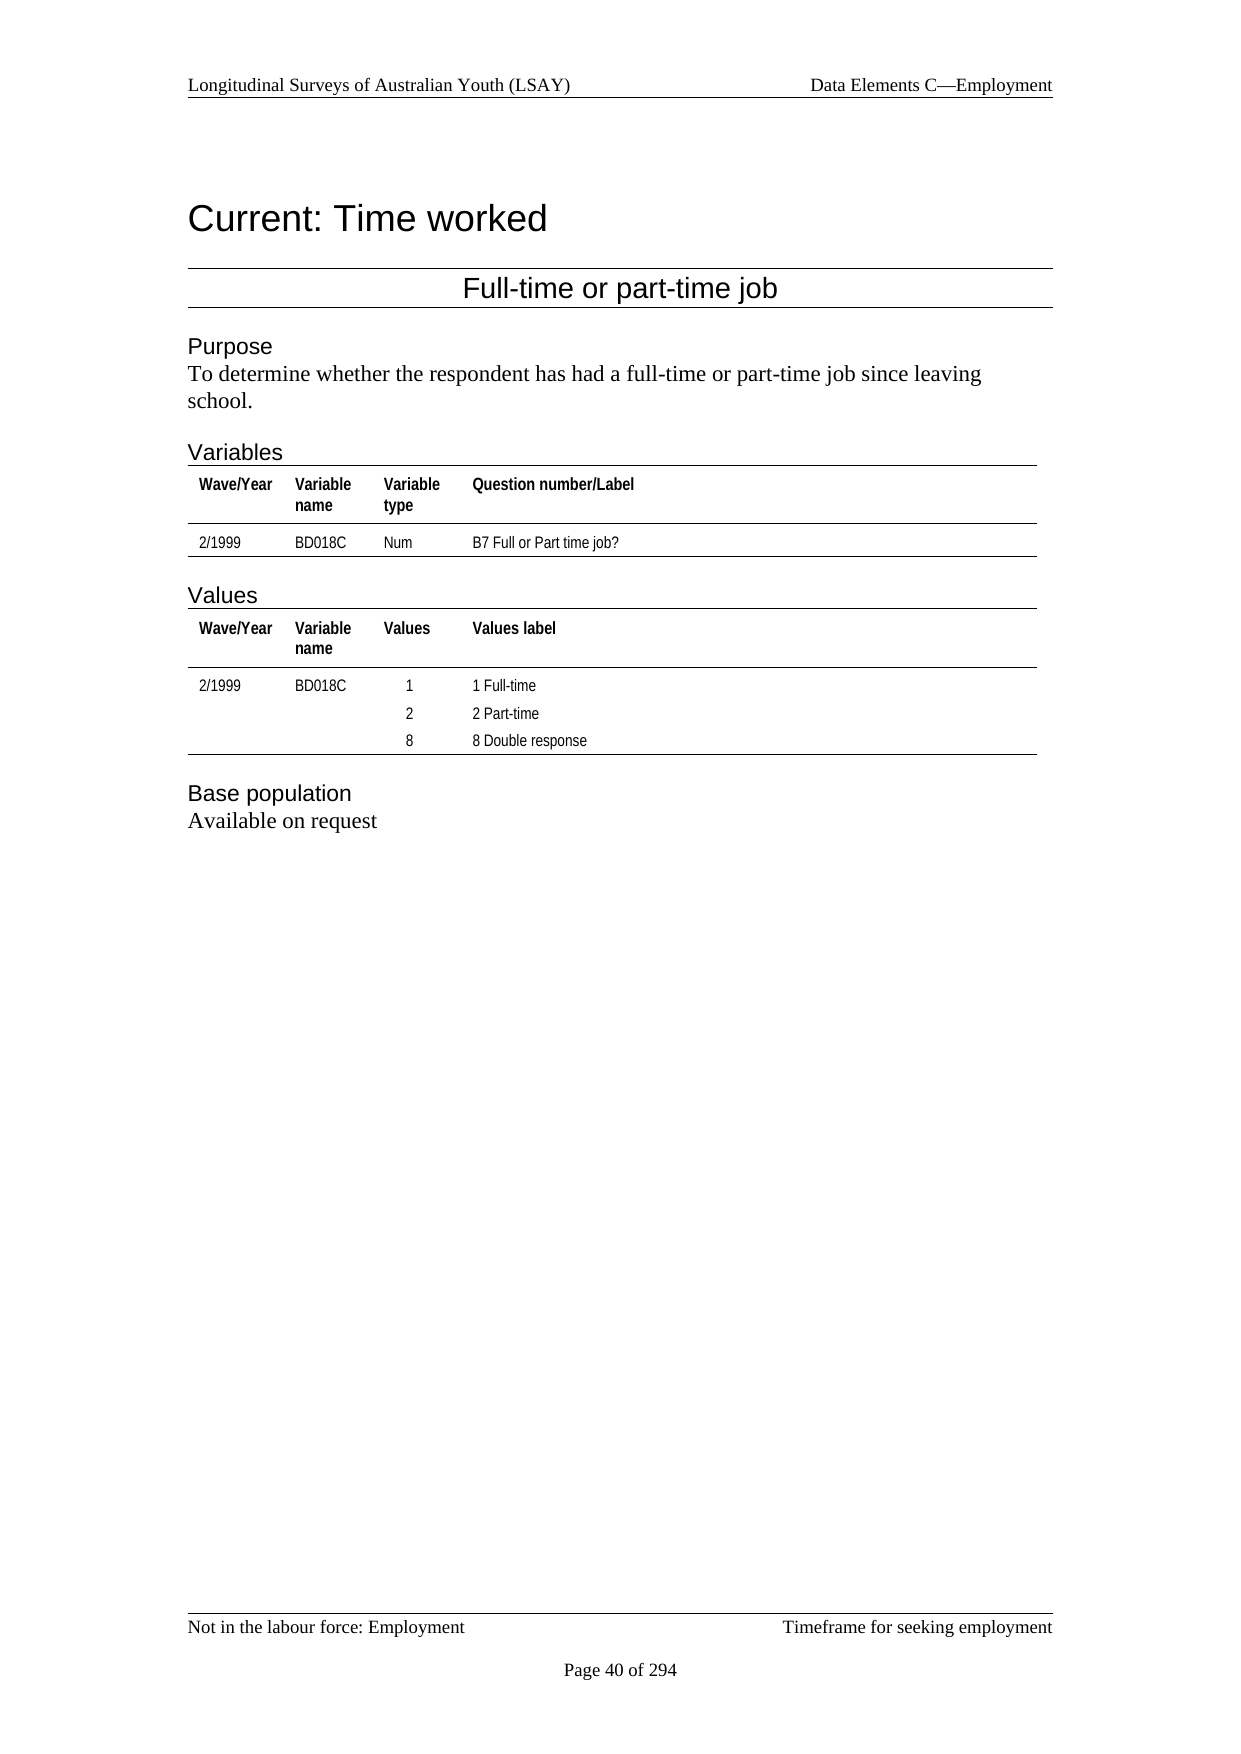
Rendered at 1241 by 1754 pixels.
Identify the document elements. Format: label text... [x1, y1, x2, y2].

text To determine whether the respondent has had a full-time or part-time job since leaving school. [187, 359, 1053, 413]
subtitle Values [187, 582, 1053, 608]
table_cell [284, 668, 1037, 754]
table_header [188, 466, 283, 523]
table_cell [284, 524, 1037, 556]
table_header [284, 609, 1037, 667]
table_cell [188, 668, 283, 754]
subtitle Purpose [187, 333, 1053, 359]
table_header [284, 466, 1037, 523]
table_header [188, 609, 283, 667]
subtitle Current: Time worked [187, 196, 1053, 239]
text Available on request [187, 807, 1053, 834]
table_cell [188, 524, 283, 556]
subtitle Base population [187, 780, 1053, 807]
subtitle Variables [187, 438, 1053, 465]
subtitle Full-time or part-time job [187, 269, 1053, 308]
